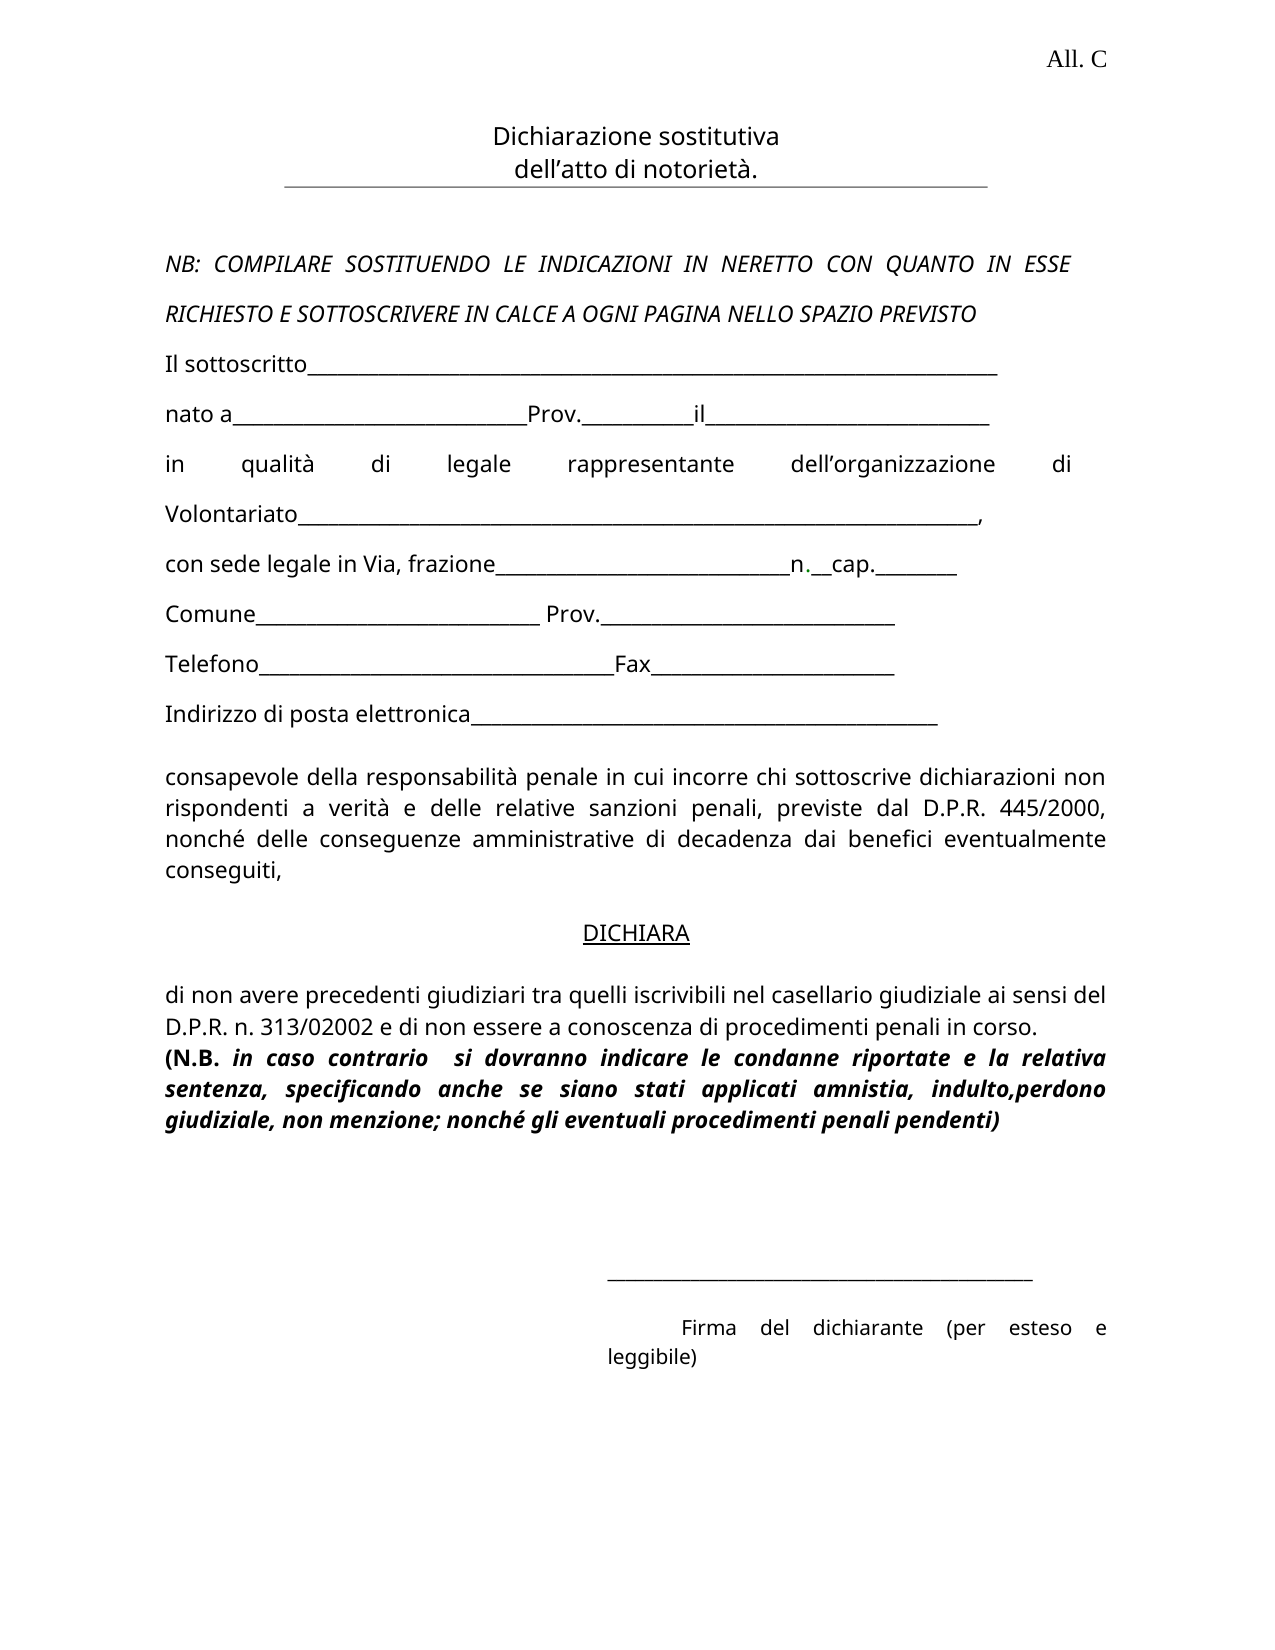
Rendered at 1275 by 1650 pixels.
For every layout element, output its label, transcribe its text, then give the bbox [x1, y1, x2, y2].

text Indirizzo di posta elettronica______________________________________________ [165, 679, 1102, 729]
text nato a_____________________________Prov.___________il____________________________ [165, 379, 1072, 429]
text Telefono___________________________________Fax________________________ [165, 629, 1102, 679]
text consapevole della responsabilità penale in cui incorre chi sottoscrive dichiarazioni non rispondenti a verità e delle relative sanzioni penali, previste dal D.P.R. 445/2000, nonché delle conseguenze amministrative di decadenza dai benefici eventualmente conseguiti, [165, 761, 1107, 886]
text di non avere precedenti giudiziari tra quelli iscrivibili nel casellario giudiziale ai sensi del D.P.R. n. 313/02002 e di non essere a conoscenza di procedimenti penali in corso. [165, 979, 1107, 1042]
text Il sottoscritto____________________________________________________________________ [165, 329, 1072, 379]
text (N.B. in caso contrario si dovranno indicare le condanne riportate e la relativa sentenza, specificando anche se siano stati applicati amnistia, indulto,perdono giudiziale, non menzione; nonché gli eventuali procedimenti penali pendenti) [165, 1042, 1107, 1136]
text Dichiarazione sostitutiva dell’atto di notorietà. [165, 118, 1107, 186]
text Comune____________________________ Prov._____________________________ [165, 579, 1072, 629]
subtitle DICHIARA [165, 917, 1107, 948]
text in qualità di legale rappresentante dell’organizzazione di Volontariato___________________________________________________________________, [165, 429, 1072, 529]
text NB: COMPILARE SOSTITUENDO LE INDICAZIONI IN NERETTO CON QUANTO IN ESSE RICHIESTO E SOTTOSCRIVERE IN CALCE A OGNI PAGINA NELLO SPAZIO PREVISTO [165, 229, 1072, 329]
text con sede legale in Via, frazione_____________________________n.__cap.________ [165, 529, 1072, 579]
